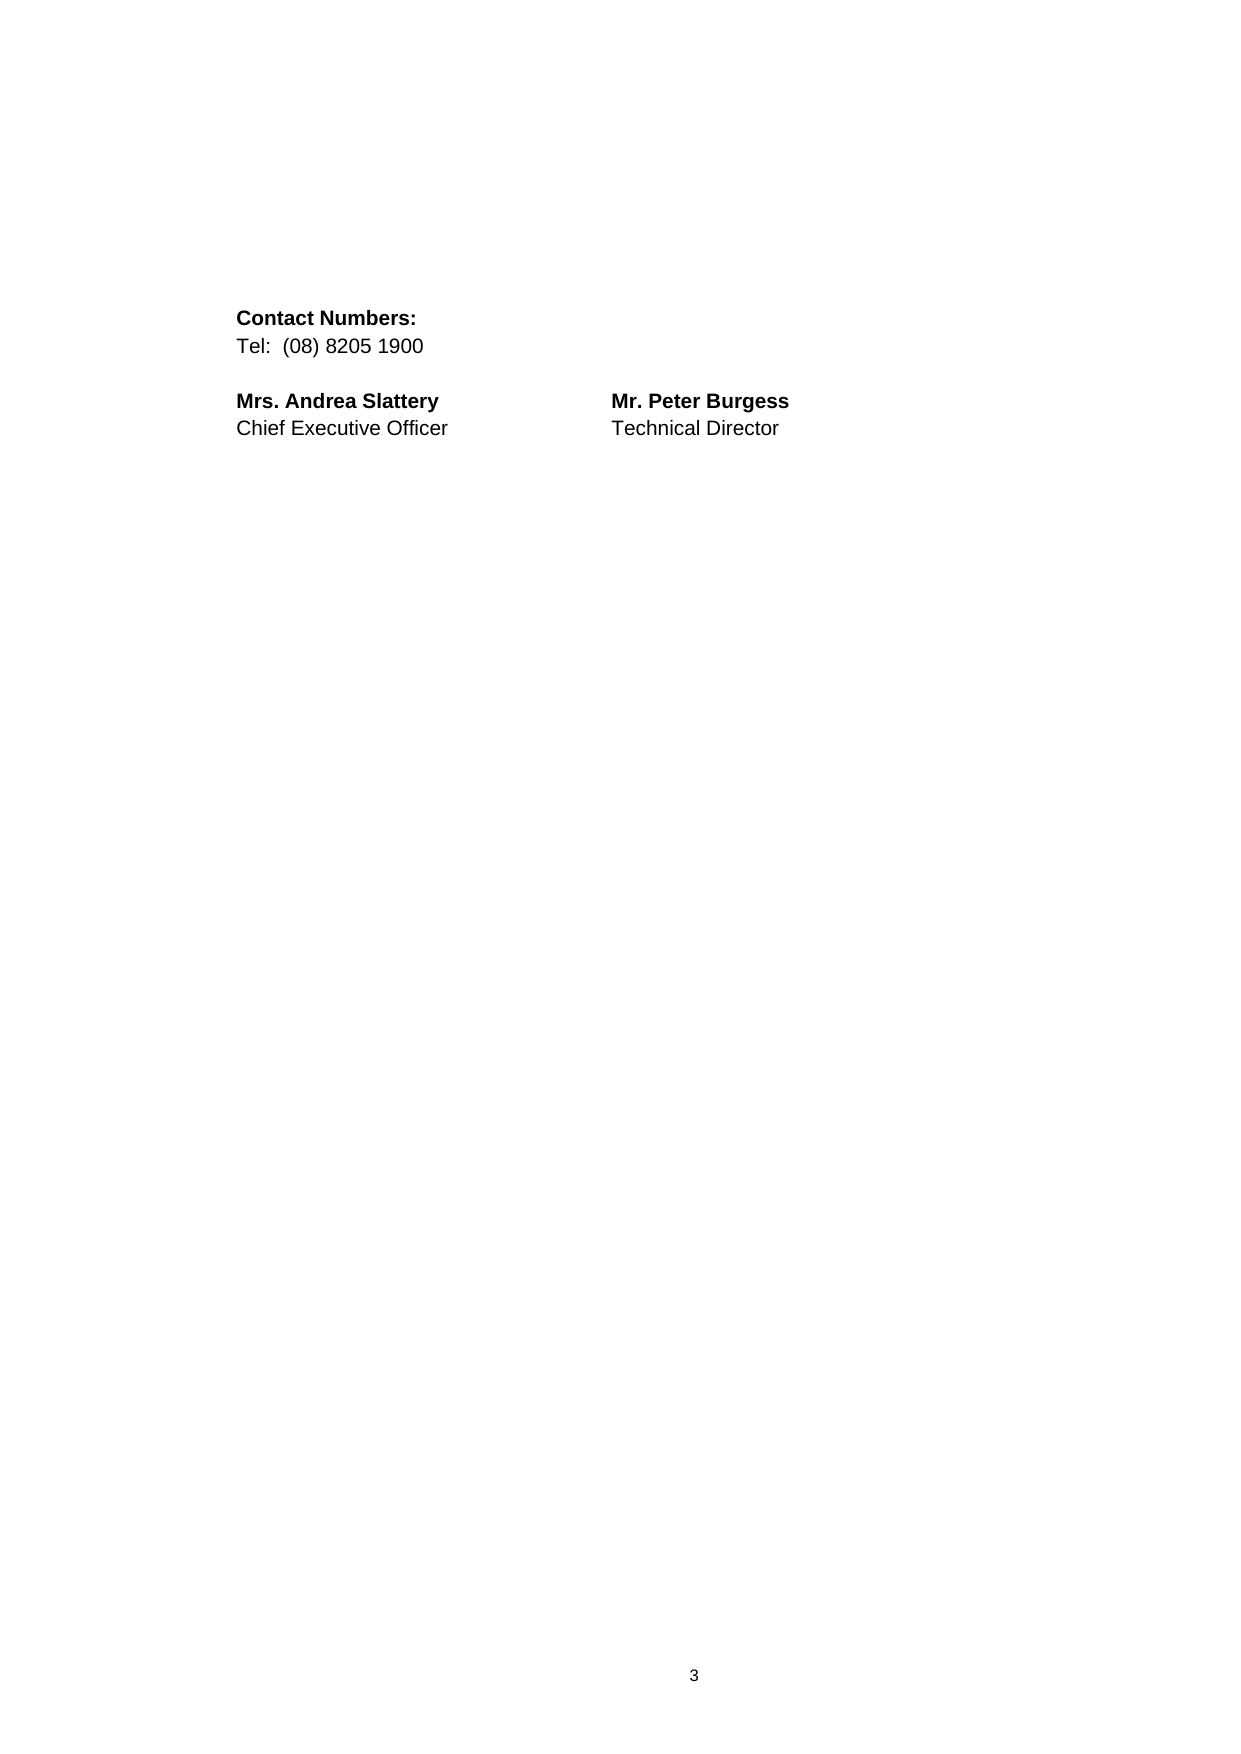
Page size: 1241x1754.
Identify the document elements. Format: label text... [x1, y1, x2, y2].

text Mrs. Andrea Slattery Mr. Peter Burgess [236, 388, 1152, 412]
text Tel: (08) 8205 1900 [236, 333, 1152, 357]
text Contact Numbers: [236, 306, 1152, 330]
text Chief Executive Officer Technical Director [236, 416, 1152, 440]
